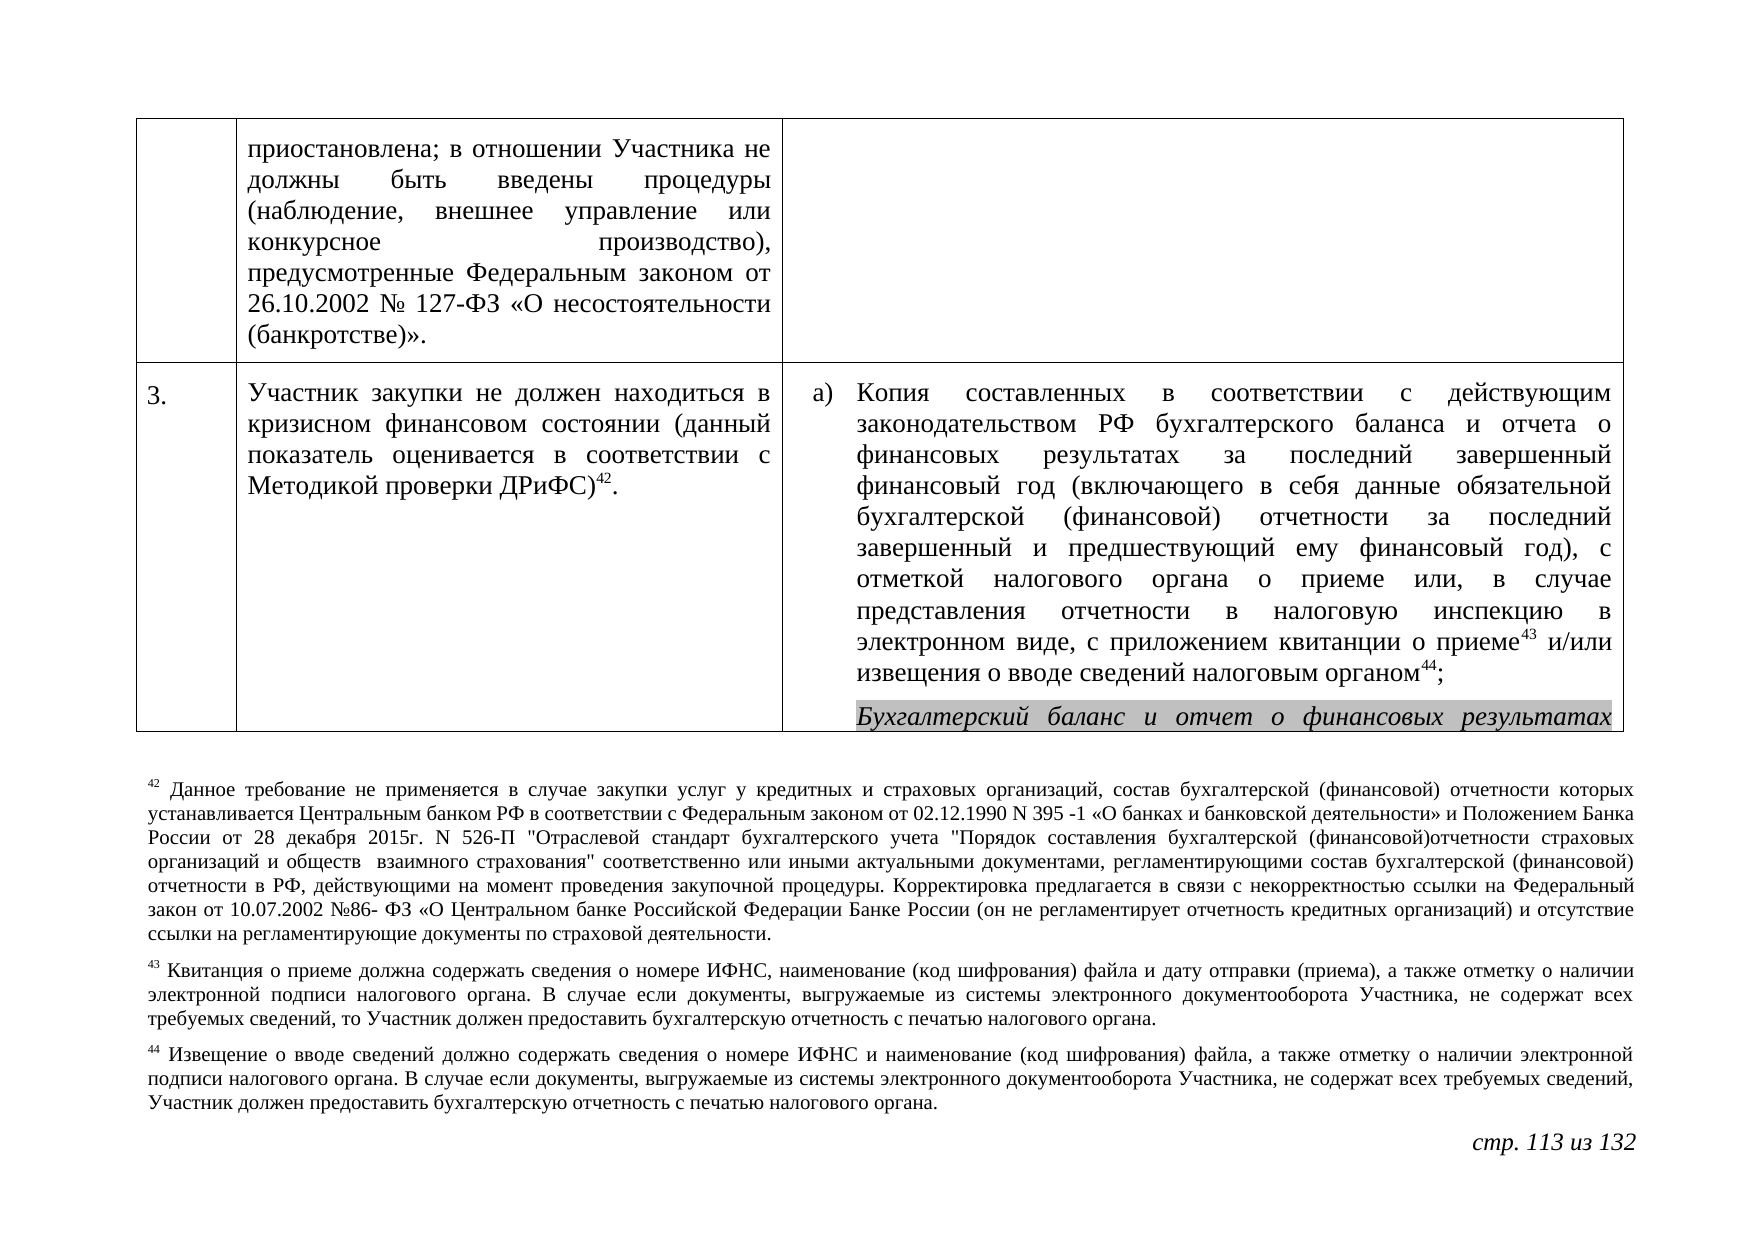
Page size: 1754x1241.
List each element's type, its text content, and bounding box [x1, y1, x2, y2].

table_cell [137, 119, 236, 362]
table_cell Копия составленных в соответствии с действующим законодательством РФ бухгалтерского баланса и отчета о финансовых результатах за последний завершенный финансовый год (включающего в себя данные обязательной бухгалтерской (финансовой) отчетности за последний завершенный и предшествующий ему финансовый год), с отметкой налогового органа о приеме или, в случае представления отчетности в налоговую инспекцию в электронном виде, с приложением квитанции о приеме и/или извещения о вводе сведений налоговым органом; Бухгалтерский баланс и отчет о финансовых результатах должны содержать следующие показатели: Основные средства, итого по разделу I, Дебиторская задолженность, Финансовые вложения (за исключением денежных эквивалентов), Денежные средства и денежные эквиваленты, Валюта баланса (актив), Капитал и резервы, Нераспределенная прибыль (непокрытый убыток), в т.ч. промежуточные дивиденды, Итого по разделу III, Долгосрочные заемные средства, Итого по разделу IV, Краткосрочные заемные средства, Кредиторская задолженность, Итого по разделу V, Валюта баланса (пассив), Выручка, Проценты к уплате, Прибыль (убыток) до налогообложения. В случае если Участник предоставляет в налоговые органы упрощенную бухгалтерскую (финансовую) отчетность, ему необходимо предоставить в составе заявки копию данной отчетности с отметкой налогового органа о приеме или, в случае представления отчетности в налоговую инспекцию в электронном виде, с приложением квитанции о приеме и/или извещения о вводе сведений налоговым органом, а также дополнительно сведения о размере всех требуемых показателей по установленной в настоящей Документации о закупке форме (подраздел 7.7) по данным отчетных периодов, содержащихся в предоставленной упрощенной бухгалтерской (финансовой) отчетности. Иные участники закупки (индивидуальные предприниматели и иностранные лица), имеющие право не вести бухгалтерский учет в соответствии с п.2 ст.6 Федерального закона от 06.12.2011 №402-ФЗ «О бухгалтерском учете», предоставляют данные за последний завершенный и предшествующий ему финансовый год по установленной в Документации о закупке форме — Данные бухгалтерской (финансовой) отчетности (форма 7) (подраздел 7.7), заверенные подписями индивидуального предпринимателя / руководителя и главного бухгалтера, а также печатью Участника (при наличии таковой). Вновь зарегистрированные участники, на момент подачи заявки не предоставлявшие в соответствии с действующим законодательством РФ в налоговые органы бухгалтерскую (финансовую) отчетность за завершенный финансовый год, предоставляют заверенную подписями руководителя и главного бухгалтера, а также печатью Участника (при наличии таковой) копию составленной в соответствии с требованиями действующего законодательства РФ промежуточной бухгалтерской (финансовой) отчетности (за последний завершенный квартал), содержащую все вышеперечисленные показатели, либо данные по установленной в Документации о закупке форме — Данные бухгалтерской (финансовой) отчетности (форма 7) (подраздел 7.7). [783, 363, 1623, 731]
table_cell [137, 363, 236, 731]
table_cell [237, 119, 782, 362]
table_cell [783, 119, 1623, 362]
table_cell Участник закупки не должен находиться в кризисном финансовом состоянии (данный показатель оценивается в соответствии с Методикой проверки ДРиФС). [237, 363, 782, 731]
